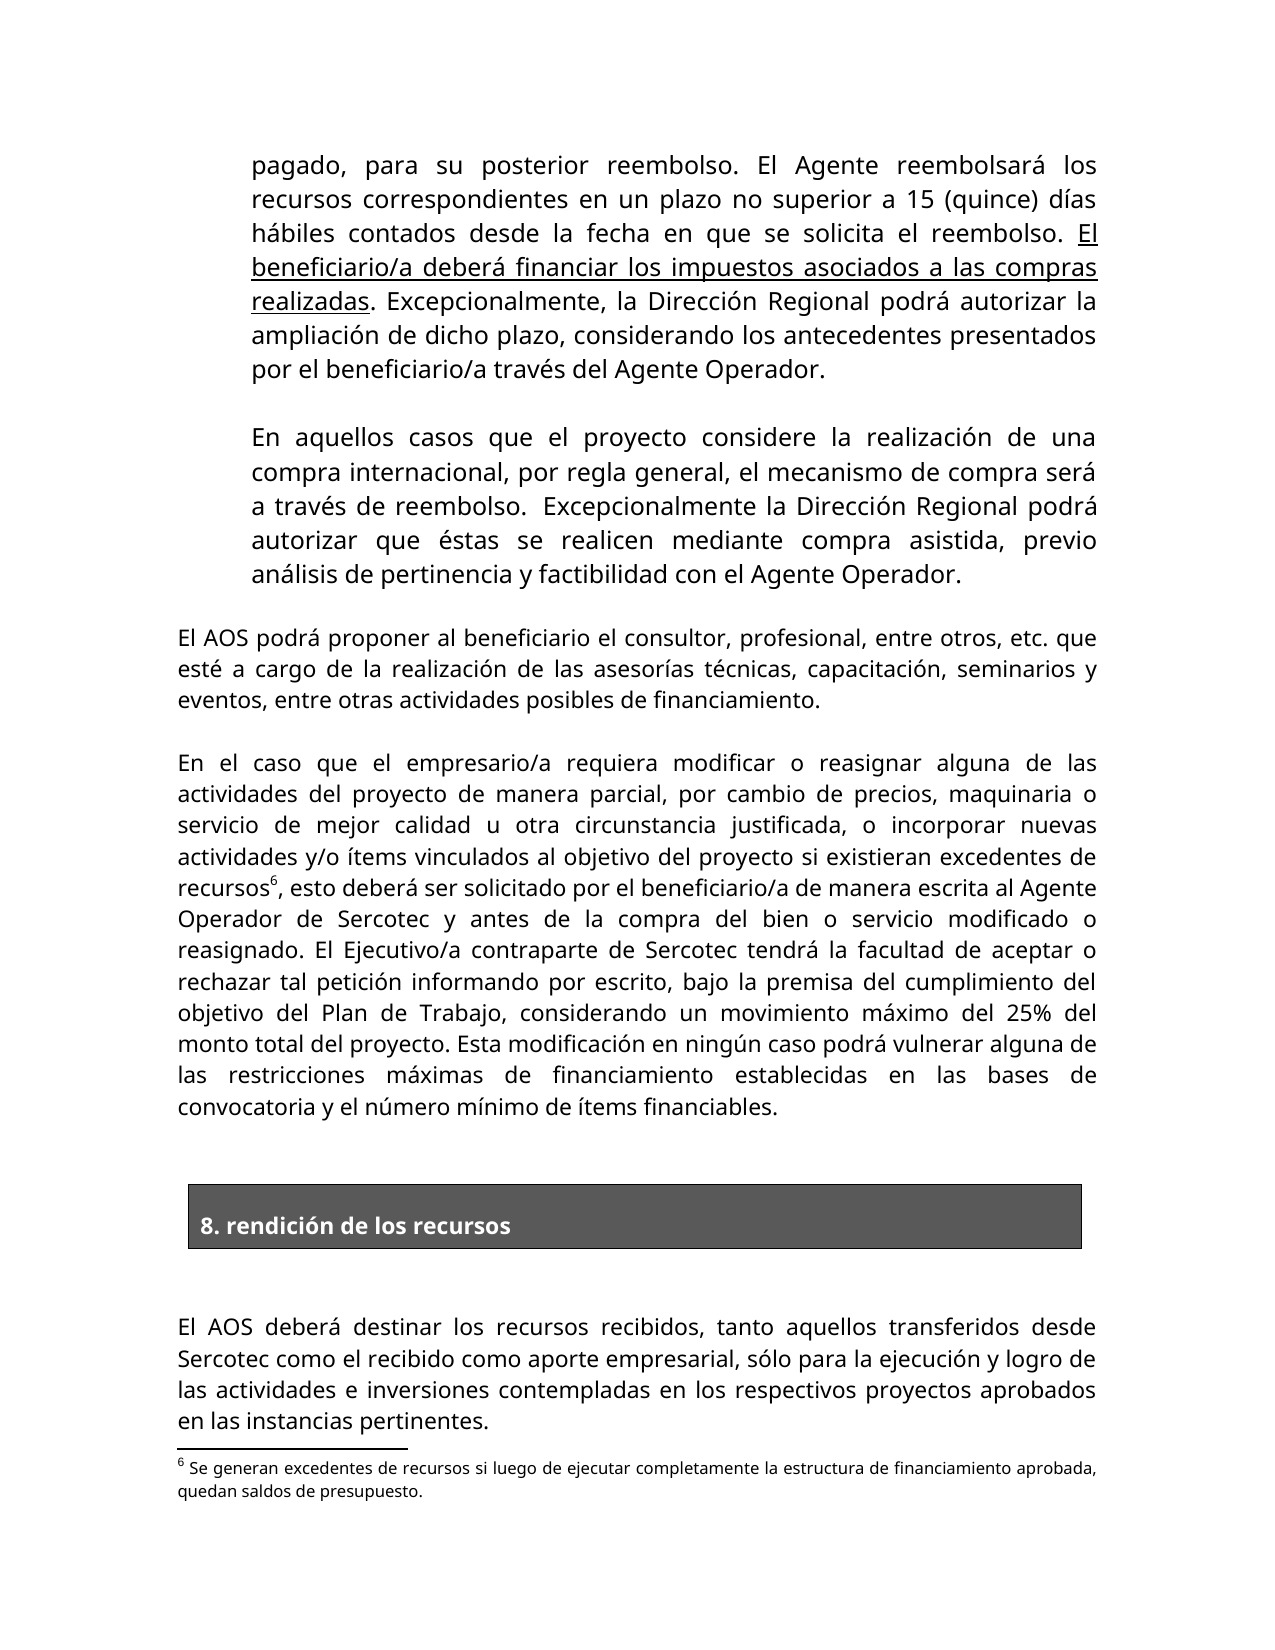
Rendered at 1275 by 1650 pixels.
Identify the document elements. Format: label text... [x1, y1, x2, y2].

text El AOS podrá proponer al beneficiario el consultor, profesional, entre otros, etc. que esté a cargo de la realización de las asesorías técnicas, capacitación, seminarios y eventos, entre otras actividades posibles de financiamiento. [177, 622, 1098, 715]
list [177, 148, 1098, 386]
table_header 8. rendición de los recursos [189, 1185, 1081, 1248]
text El AOS deberá destinar los recursos recibidos, tanto aquellos transferidos desde Sercotec como el recibido como aporte empresarial, sólo para la ejecución y logro de las actividades e inversiones contempladas en los respectivos proyectos aprobados en las instancias pertinentes. [177, 1311, 1098, 1436]
text En el caso que el empresario/a requiera modificar o reasignar alguna de las actividades del proyecto de manera parcial, por cambio de precios, maquinaria o servicio de mejor calidad u otra circunstancia justificada, o incorporar nuevas actividades y/o ítems vinculados al objetivo del proyecto si existieran excedentes de recursos, esto deberá ser solicitado por el beneficiario/a de manera escrita al Agente Operador de Sercotec y antes de la compra del bien o servicio modificado o reasignado. El Ejecutivo/a contraparte de Sercotec tendrá la facultad de aceptar o rechazar tal petición informando por escrito, bajo la premisa del cumplimiento del objetivo del Plan de Trabajo, considerando un movimiento máximo del 25% del monto total del proyecto. Esta modificación en ningún caso podrá vulnerar alguna de las restricciones máximas de financiamiento establecidas en las bases de convocatoria y el número mínimo de ítems financiables. [177, 747, 1098, 1122]
list En aquellos casos que el proyecto considere la realización de una compra internacional, por regla general, el mecanismo de compra será a través de reembolso. Excepcionalmente la Dirección Regional podrá autorizar que éstas se realicen mediante compra asistida, previo análisis de pertinencia y factibilidad con el Agente Operador. [251, 420, 1098, 590]
